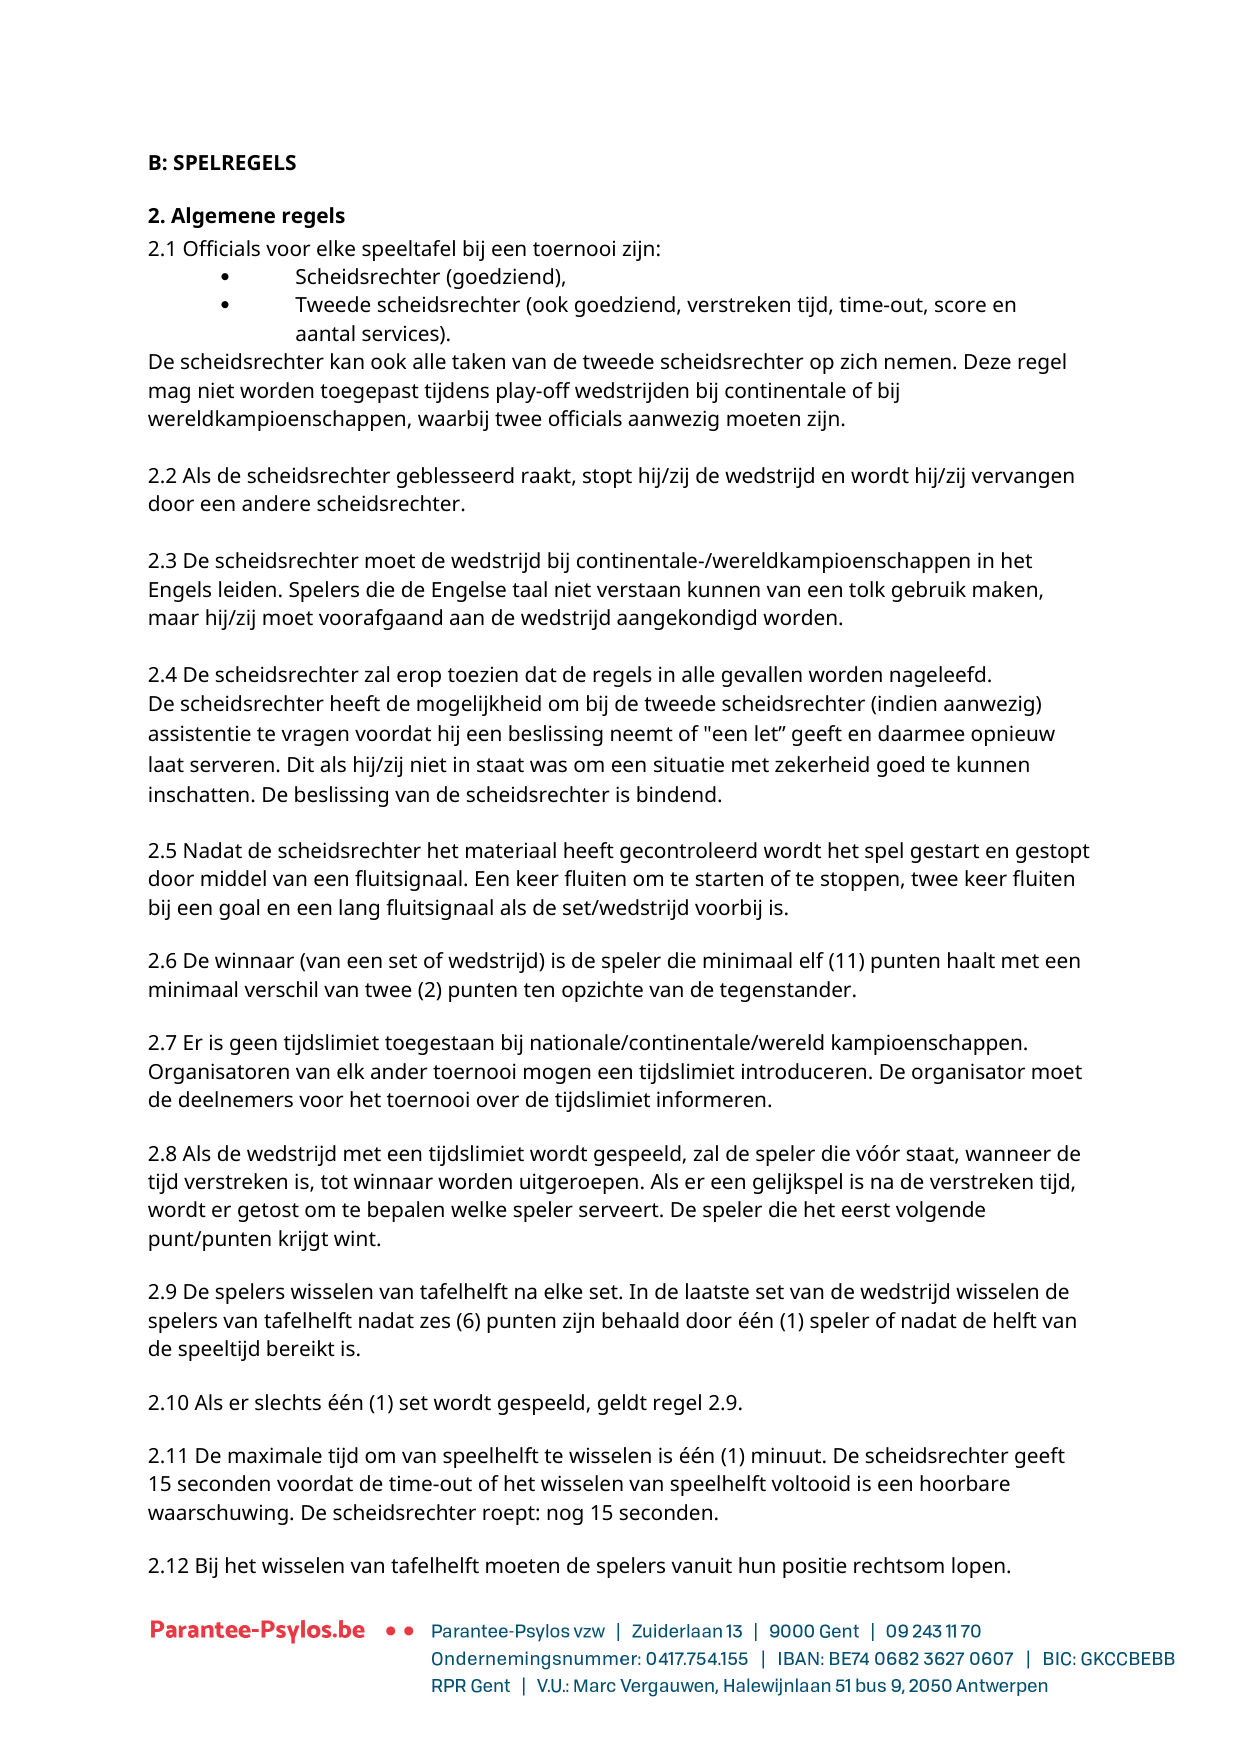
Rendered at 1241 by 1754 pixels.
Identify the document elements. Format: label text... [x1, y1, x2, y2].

picture [0, 1599, 1241, 1746]
text 2.10 Als er slechts één (1) set wordt gespeeld, geldt regel 2.9. [148, 1388, 1093, 1416]
text aantal services). [259, 319, 1093, 347]
text 2.6 De winnaar (van een set of wedstrijd) is de speler die minimaal elf (11) punten haalt met een minimaal verschil van twee (2) punten ten opzichte van de tegenstander. [148, 946, 1093, 1003]
list Tweede scheidsrechter (ook goedziend, verstreken tijd, time-out, score en [221, 291, 1093, 319]
text De scheidsrechter heeft de mogelijkheid om bij de tweede scheidsrechter (indien aanwezig) assistentie te vragen voordat hij een beslissing neemt of "een let” geeft en daarmee opnieuw laat serveren. Dit als hij/zij niet in staat was om een situatie met zekerheid goed te kunnen inschatten. De beslissing van de scheidsrechter is bindend. [148, 689, 1093, 809]
text 2.5 Nadat de scheidsrechter het materiaal heeft gecontroleerd wordt het spel gestart en gestopt door middel van een fluitsignaal. Een keer fluiten om te starten of te stoppen, twee keer fluiten bij een goal en een lang fluitsignaal als de set/wedstrijd voorbij is. [148, 836, 1093, 921]
text 2.12 Bij het wisselen van tafelhelft moeten de spelers vanuit hun positie rechtsom lopen. [148, 1551, 1093, 1580]
text 2.8 Als de wedstrijd met een tijdslimiet wordt gespeeld, zal de speler die vóór staat, wanneer de tijd verstreken is, tot winnaar worden uitgeroepen. Als er een gelijkspel is na de verstreken tijd, wordt er getost om te bepalen welke speler serveert. De speler die het eerst volgende punt/punten krijgt wint. [148, 1139, 1093, 1252]
text 2.11 De maximale tijd om van speelhelft te wisselen is één (1) minuut. De scheidsrechter geeft 15 seconden voordat de time-out of het wisselen van speelhelft voltooid is een hoorbare waarschuwing. De scheidsrechter roept: nog 15 seconden. [148, 1441, 1093, 1526]
text 2.1 Officials voor elke speeltafel bij een toernooi zijn: [148, 234, 1093, 262]
text 2.3 De scheidsrechter moet de wedstrijd bij continentale-/wereldkampioenschappen in het Engels leiden. Spelers die de Engelse taal niet verstaan kunnen van een tolk gebruik maken, maar hij/zij moet voorafgaand aan de wedstrijd aangekondigd worden. [148, 546, 1093, 632]
text 2.2 Als de scheidsrechter geblesseerd raakt, stopt hij/zij de wedstrijd en wordt hij/zij vervangen door een andere scheidsrechter. [148, 461, 1093, 518]
text 2.7 Er is geen tijdslimiet toegestaan bij nationale/continentale/wereld kampioenschappen. Organisatoren van elk ander toernooi mogen een tijdslimiet introduceren. De organisator moet de deelnemers voor het toernooi over de tijdslimiet informeren. [148, 1028, 1093, 1114]
text 2.9 De spelers wisselen van tafelhelft na elke set. In de laatste set van de wedstrijd wisselen de spelers van tafelhelft nadat zes (6) punten zijn behaald door één (1) speler of nadat de helft van de speeltijd bereikt is. [148, 1277, 1093, 1363]
subtitle 2. Algemene regels [148, 201, 1093, 229]
text 2.4 De scheidsrechter zal erop toezien dat de regels in alle gevallen worden nageleefd. [148, 660, 1093, 689]
list Scheidsrechter (goedziend), [221, 262, 1093, 291]
subtitle B: SPELREGELS [148, 148, 1093, 176]
text De scheidsrechter kan ook alle taken van de tweede scheidsrechter op zich nemen. Deze regel mag niet worden toegepast tijdens play-off wedstrijden bij continentale of bij wereldkampioenschappen, waarbij twee officials aanwezig moeten zijn. [148, 347, 1093, 433]
